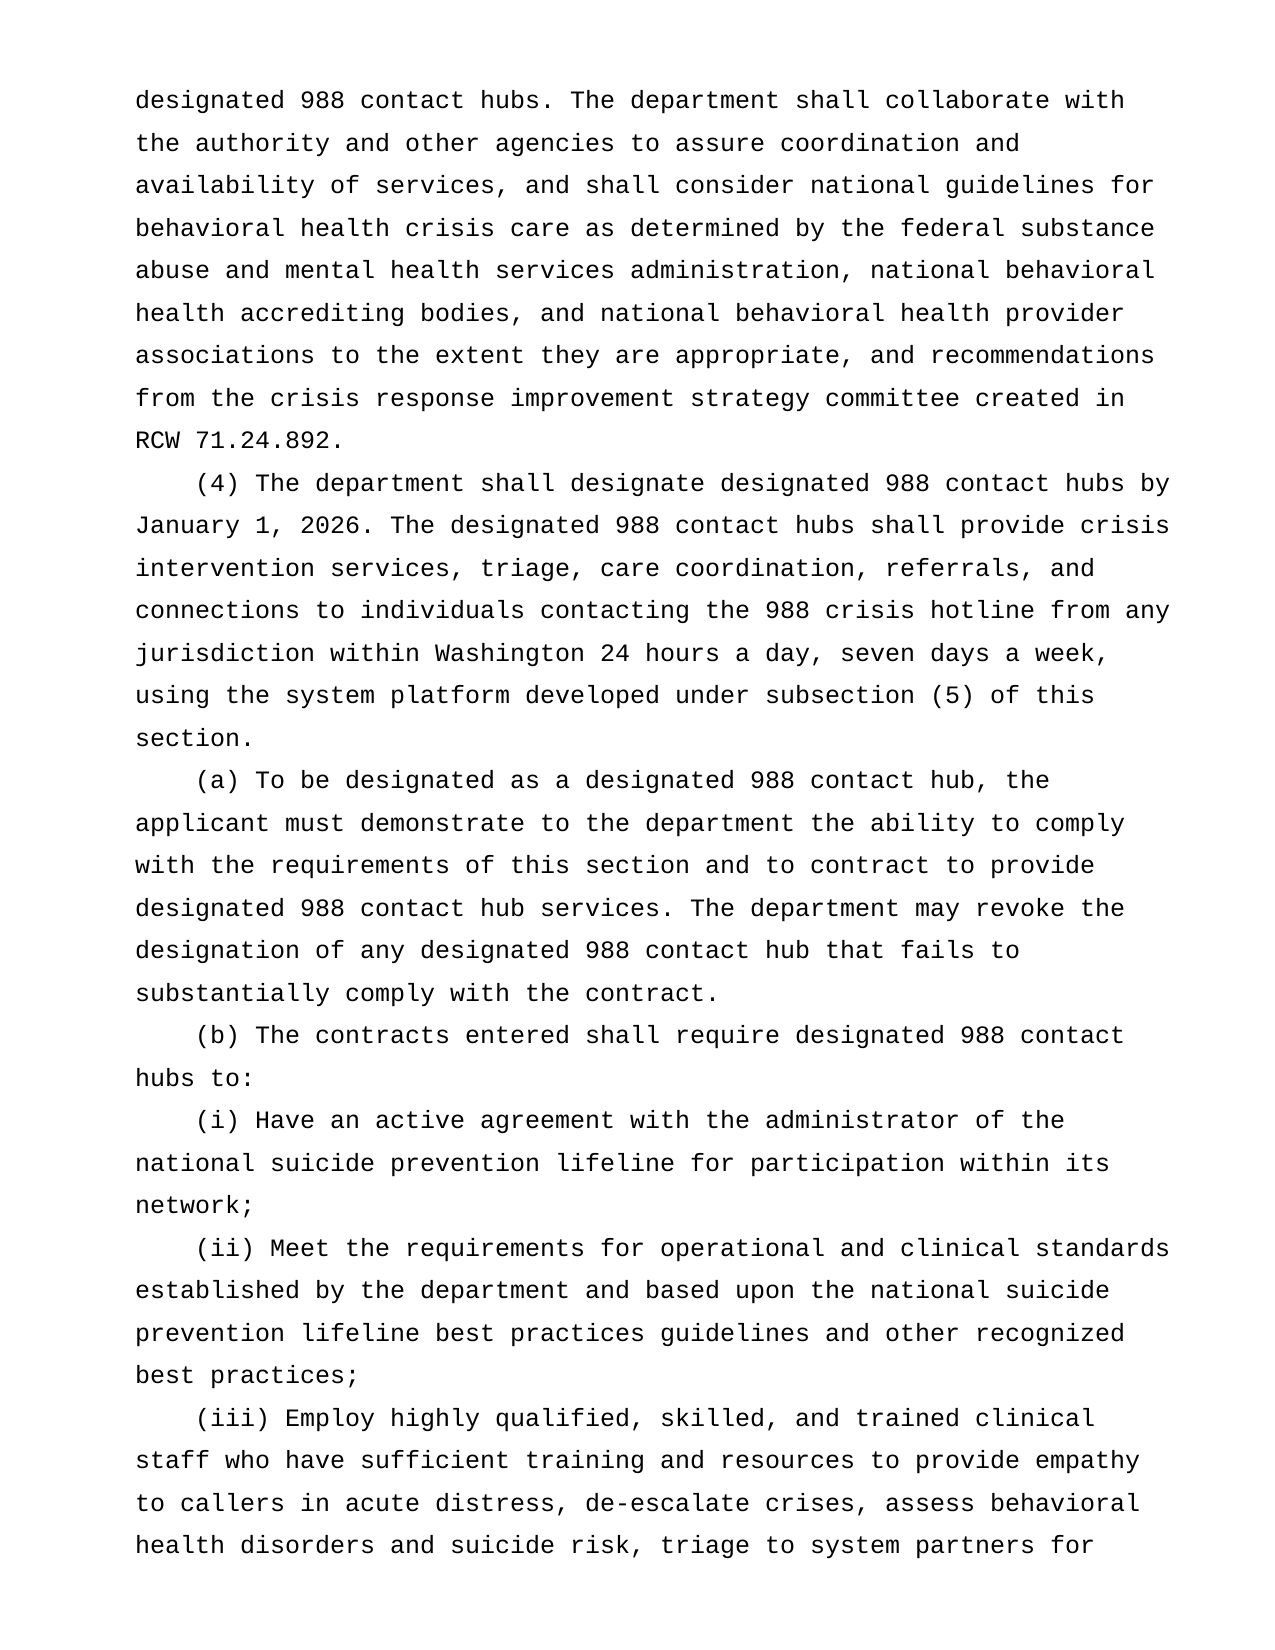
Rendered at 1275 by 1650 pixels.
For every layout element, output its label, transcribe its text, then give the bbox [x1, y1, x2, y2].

text (ii) Meet the requirements for operational and clinical standards established by the department and based upon the national suicide prevention lifeline best practices guidelines and other recognized best practices; [135, 1222, 1170, 1392]
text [135, 1392, 1170, 1562]
text (4) The department shall designate designated 988 contact hubs by January 1, 2026. The designated 988 contact hubs shall provide crisis intervention services, triage, care coordination, referrals, and connections to individuals contacting the 988 crisis hotline from any jurisdiction within Washington 24 hours a day, seven days a week, using the system platform developed under subsection (5) of this section. [135, 457, 1170, 755]
text (i) Have an active agreement with the administrator of the national suicide prevention lifeline for participation within its network; [135, 1095, 1170, 1222]
text (a) To be designated as a designated 988 contact hub, the applicant must demonstrate to the department the ability to comply with the requirements of this section and to contract to provide designated 988 contact hub services. The department may revoke the designation of any designated 988 contact hub that fails to substantially comply with the contract. [135, 755, 1170, 1010]
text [135, 75, 1170, 457]
text (b) The contracts entered shall require designated 988 contact hubs to: [135, 1010, 1170, 1095]
